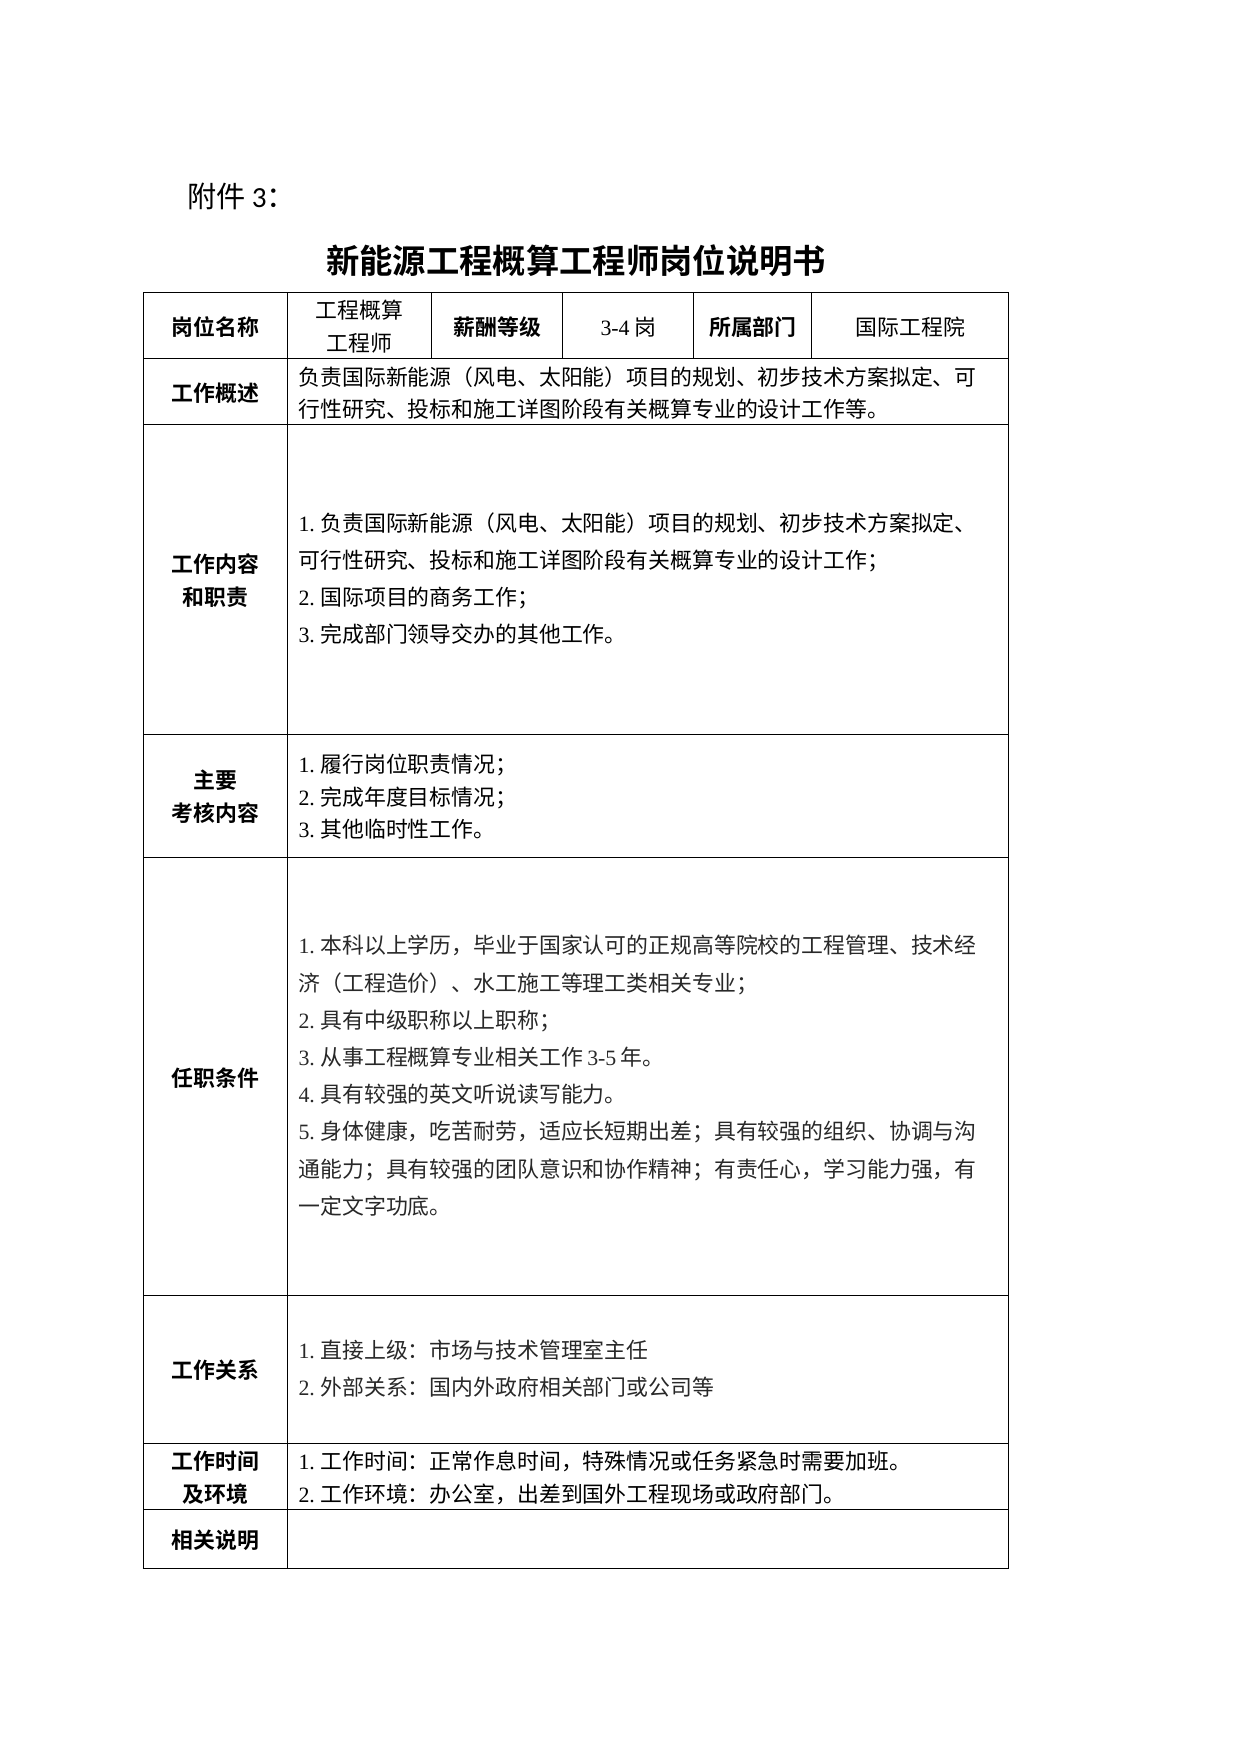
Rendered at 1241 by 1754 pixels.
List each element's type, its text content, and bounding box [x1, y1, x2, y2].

table_cell 工作内容 和职责 [144, 425, 287, 734]
table_cell 工程概算 工程师 [288, 293, 431, 358]
table_cell 任职条件 [144, 858, 287, 1295]
table_cell 国际工程院 [812, 293, 1008, 358]
table_header 新能源工程概算工程师岗位说明书 [143, 227, 1008, 292]
table_cell 主要 考核内容 [144, 735, 287, 857]
table_cell 1. 直接上级：市场与技术管理室主任 2. 外部关系：国内外政府相关部门或公司等 [288, 1296, 1008, 1443]
table_cell 1. 本科以上学历，毕业于国家认可的正规高等院校的工程管理、技术经济（工程造价）、水工施工等理工类相关专业； 2. 具有中级职称以上职称； 3. 从事工程概算专业相关工作3-5年。 4. 具有较强的英文听说读写能力。 5. 身体健康，吃苦耐劳，适应长短期出差；具有较强的组织、协调与沟通能力；具有较强的团队意识和协作精神；有责任心，学习能力强，有一定文字功底。 [288, 858, 1008, 1295]
table_cell 工作时间 及环境 [144, 1444, 287, 1509]
table_cell 1. 工作时间：正常作息时间，特殊情况或任务紧急时需要加班。 2. 工作环境：办公室，出差到国外工程现场或政府部门。 [288, 1444, 1008, 1509]
table_cell [288, 1510, 1008, 1568]
table_cell 1. 履行岗位职责情况； 2. 完成年度目标情况； 3. 其他临时性工作。 [288, 735, 1008, 857]
table_cell 3-4岗 [563, 293, 693, 358]
text 附件3： [187, 162, 1053, 227]
table_cell 岗位名称 [144, 293, 287, 358]
table_cell 1. 负责国际新能源（风电、太阳能）项目的规划、初步技术方案拟定、可行性研究、投标和施工详图阶段有关概算专业的设计工作； 2. 国际项目的商务工作； 3. 完成部门领导交办的其他工作。 [288, 425, 1008, 734]
table_cell 所属部门 [694, 293, 811, 358]
table_cell 负责国际新能源（风电、太阳能）项目的规划、初步技术方案拟定、可行性研究、投标和施工详图阶段有关概算专业的设计工作等。 [288, 359, 1008, 424]
table_cell 工作关系 [144, 1296, 287, 1443]
table_cell 相关说明 [144, 1510, 287, 1568]
table_cell 薪酬等级 [432, 293, 562, 358]
table_cell 工作概述 [144, 359, 287, 424]
